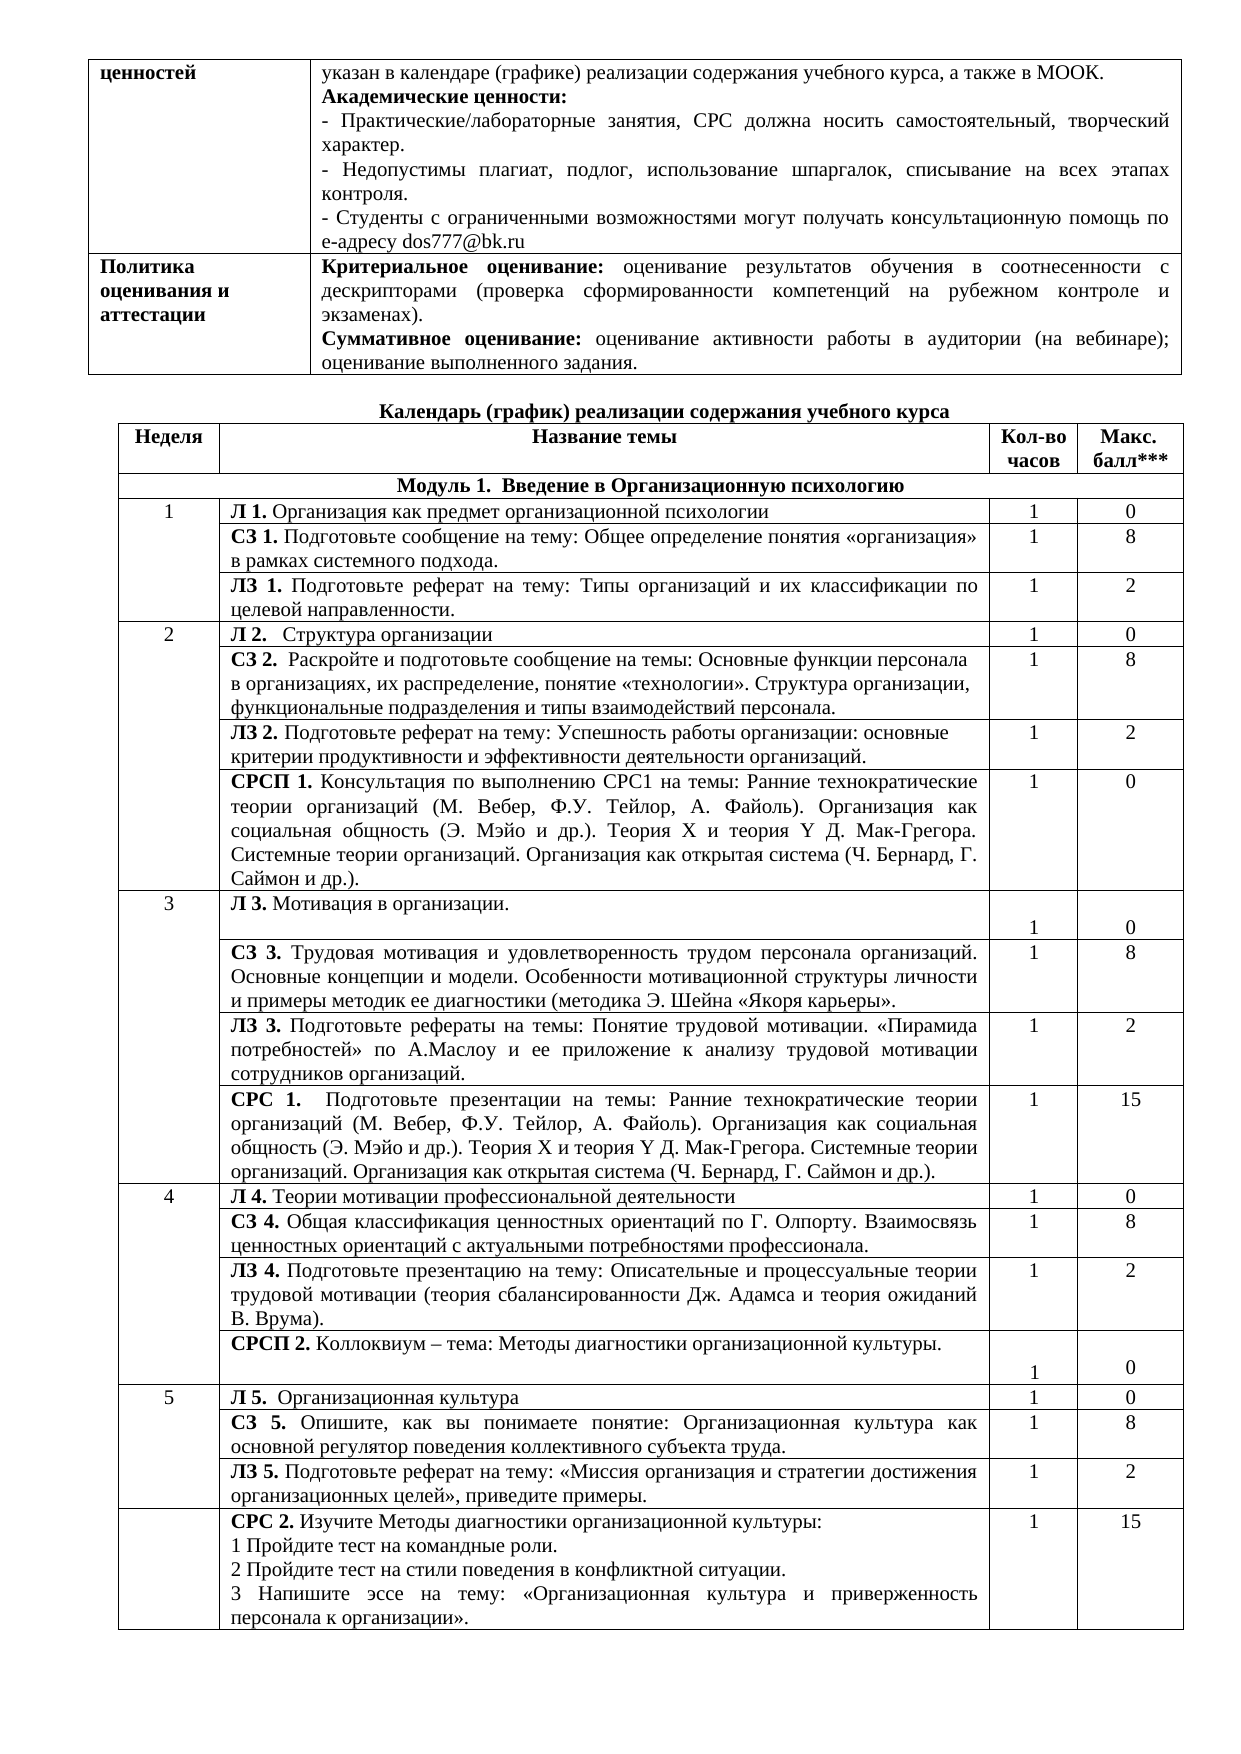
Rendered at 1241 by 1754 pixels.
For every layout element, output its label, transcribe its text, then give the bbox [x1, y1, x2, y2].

table_cell СЗ 4. Общая классификация ценностных ориентаций по Г. Олпорту. Взаимосвязь ценностных ориентаций с актуальными потребностями профессионала. [220, 1209, 989, 1257]
table_cell 1 [990, 622, 1077, 646]
table_cell 1 [990, 1184, 1077, 1208]
table_cell 0 [1078, 1184, 1183, 1208]
table_cell 1 [990, 770, 1077, 890]
table_header Название темы [220, 424, 989, 472]
table_cell 8 [1078, 940, 1183, 1012]
table_cell 1 [990, 1385, 1077, 1409]
table_cell 5 [119, 1385, 219, 1507]
table_cell [119, 1509, 219, 1629]
table_cell Л 2. Структура организации [220, 622, 989, 646]
table_cell 1 [990, 499, 1077, 523]
table_cell ЛЗ 4. Подготовьте презентацию на тему: Описательные и процессуальные теории трудовой мотивации (теория сбалансированности Дж. Адамса и теория ожиданий В. Врума). [220, 1258, 989, 1330]
table_cell 1 [990, 1410, 1077, 1458]
table_cell 1 [990, 573, 1077, 621]
table_cell ЛЗ 5. Подготовьте реферат на тему: «Миссия организация и стратегии достижения организационных целей», приведите примеры. [220, 1459, 989, 1507]
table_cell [220, 1509, 989, 1629]
table_cell 8 [1078, 1209, 1183, 1257]
table_cell Л 1. Организация как предмет организационной психологии [220, 499, 989, 523]
table_cell 0 [1078, 770, 1183, 890]
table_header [89, 60, 310, 253]
table_cell 2 [1078, 1459, 1183, 1507]
table_cell Л 5. Организационная культура [220, 1385, 989, 1409]
table_cell 0 [1078, 499, 1183, 523]
table_cell Л 4. Теории мотивации профессиональной деятельности [220, 1184, 989, 1208]
text Календарь (график) реализации содержания учебного курса [177, 399, 1152, 423]
table_cell 2 [1078, 573, 1183, 621]
table_cell Л 3. Мотивация в организации. [220, 891, 989, 939]
table_cell 15 [1078, 1086, 1183, 1183]
table_cell Модуль 1. Введение в Организационную психологию [119, 474, 1183, 497]
table_cell Политика оценивания и аттестации [89, 254, 310, 374]
table_cell ЛЗ 2. Подготовьте реферат на тему: Успешность работы организации: основные критерии продуктивности и эффективности деятельности организаций. [220, 720, 989, 768]
table_cell 1 [990, 940, 1077, 1012]
table_cell 2 [1078, 1258, 1183, 1330]
table_header Кол-во часов [990, 424, 1077, 472]
table_cell 0 [1078, 622, 1183, 646]
table_cell 1 [990, 720, 1077, 768]
table_cell 1 [990, 1331, 1077, 1384]
table_cell 1 [990, 647, 1077, 719]
table_cell ЛЗ 1. Подготовьте реферат на тему: Типы организаций и их классификации по целевой направленности. [220, 573, 989, 621]
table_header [311, 60, 1181, 253]
table_cell 15 [1078, 1509, 1183, 1629]
table_cell СЗ 5. Опишите, как вы понимаете понятие: Организационная культура как основной регулятор поведения коллективного субъекта труда. [220, 1410, 989, 1458]
table_cell 1 [990, 891, 1077, 939]
table_cell 1 [990, 524, 1077, 572]
table_cell 0 [1078, 1385, 1183, 1409]
table_cell СРСП 1. Консультация по выполнению СРС1 на темы: Ранние технократические теории организаций (М. Вебер, Ф.У. Тейлор, А. Файоль). Организация как социальная общность (Э. Мэйо и др.). Теория X и теория Y Д. Мак-Грегора. Системные теории организаций. Организация как открытая система (Ч. Бернард, Г. Саймон и др.). [220, 770, 989, 890]
table_cell 1 [990, 1013, 1077, 1085]
table_cell 1 [990, 1258, 1077, 1330]
table_cell 8 [1078, 647, 1183, 719]
table_cell СРС 1. Подготовьте презентации на темы: Ранние технократические теории организаций (М. Вебер, Ф.У. Тейлор, А. Файоль). Организация как социальная общность (Э. Мэйо и др.). Теория X и теория Y Д. Мак-Грегора. Системные теории организаций. Организация как открытая система (Ч. Бернард, Г. Саймон и др.). [220, 1086, 989, 1183]
table_cell 0 [1078, 891, 1183, 939]
table_header Неделя [119, 424, 219, 472]
table_cell 2 [119, 622, 219, 890]
table_header Макс. балл*** [1078, 424, 1183, 472]
table_cell 0 [1078, 1331, 1183, 1384]
table_cell СЗ 3. Трудовая мотивация и удовлетворенность трудом персонала организаций. Основные концепции и модели. Особенности мотивационной структуры личности и примеры методик ее диагностики (методика Э. Шейна «Якоря карьеры». [220, 940, 989, 1012]
table_cell 4 [119, 1184, 219, 1384]
table_cell СЗ 1. Подготовьте сообщение на тему: Общее определение понятия «организация» в рамках системного подхода. [220, 524, 989, 572]
table_cell СЗ 2. Раскройте и подготовьте сообщение на темы: Основные функции персонала в организациях, их распределение, понятие «технологии». Структура организации, функциональные подразделения и типы взаимодействий персонала. [220, 647, 989, 719]
table_cell Критериальное оценивание: оценивание результатов обучения в соотнесенности с дескрипторами (проверка сформированности компетенций на рубежном контроле и экзаменах). Суммативное оценивание: оценивание активности работы в аудитории (на вебинаре); оценивание выполненного задания. [311, 254, 1181, 374]
table_cell 8 [1078, 1410, 1183, 1458]
table_cell 1 [990, 1459, 1077, 1507]
table_cell 3 [119, 891, 219, 1183]
table_cell 1 [990, 1209, 1077, 1257]
table_cell 8 [1078, 524, 1183, 572]
table_cell 1 [990, 1086, 1077, 1183]
table_cell 1 [119, 499, 219, 621]
table_cell 2 [1078, 1013, 1183, 1085]
table_cell ЛЗ 3. Подготовьте рефераты на темы: Понятие трудовой мотивации. «Пирамида потребностей» по А.Маслоу и ее приложение к анализу трудовой мотивации сотрудников организаций. [220, 1013, 989, 1085]
table_cell 1 [990, 1509, 1077, 1629]
table_cell 2 [1078, 720, 1183, 768]
table_cell СРСП 2. Коллоквиум – тема: Методы диагностики организационной культуры. [220, 1331, 989, 1384]
